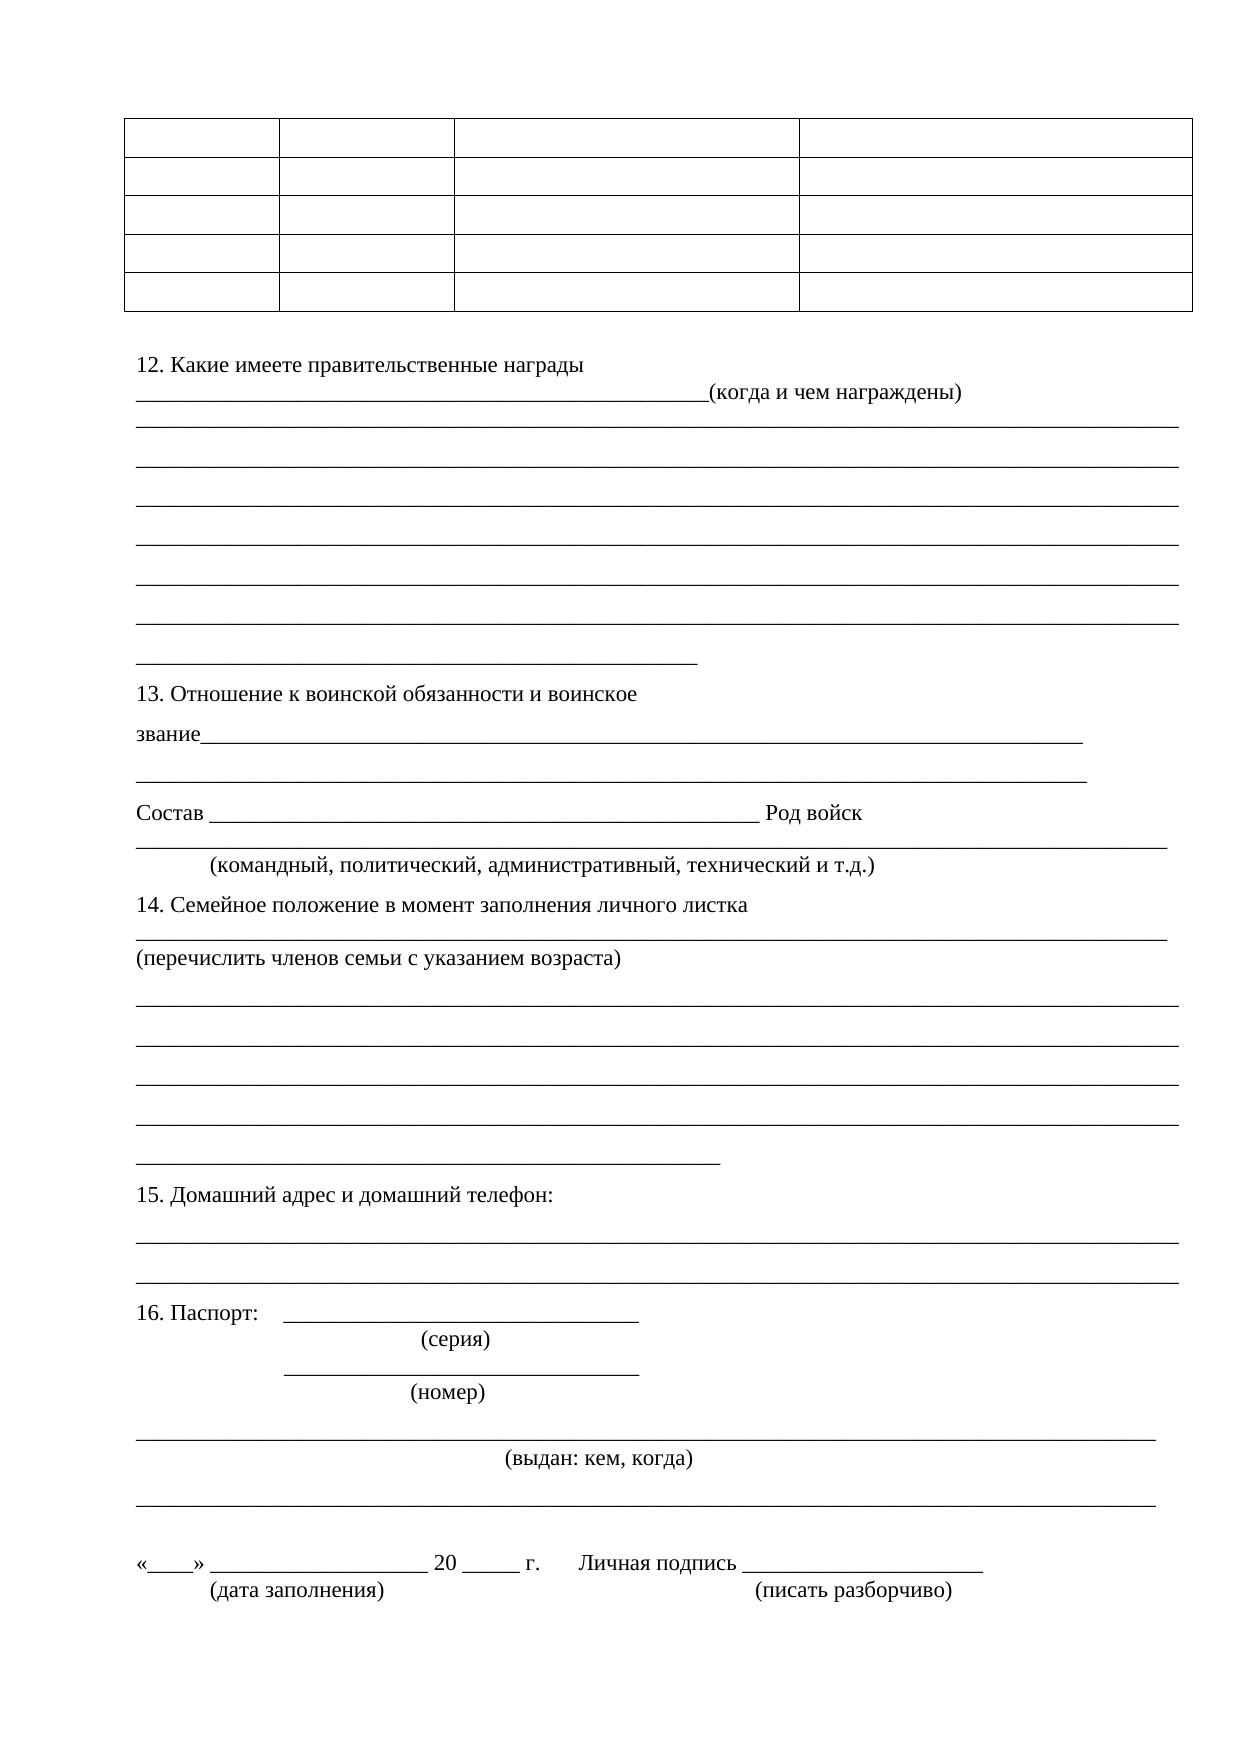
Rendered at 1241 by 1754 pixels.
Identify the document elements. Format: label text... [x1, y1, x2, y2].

text 13. Отношение к воинской обязанности и воинское звание_____________________________________________________________________________ [136, 680, 1182, 746]
text 14. Семейное положение в момент заполнения личного листка __________________________________________________________________________________________ [136, 891, 1182, 944]
text _______________________________ [136, 1352, 640, 1378]
text «____» ___________________ 20 _____ г. Личная подпись _____________________ [136, 1549, 1184, 1576]
table_cell [125, 119, 279, 157]
table_cell [280, 119, 454, 157]
text (командный, политический, административный, технический и т.д.) [136, 852, 1182, 878]
table_cell [800, 196, 1192, 234]
text (перечислить членов семьи с указанием возраста) [136, 944, 1182, 970]
text (номер) [136, 1378, 640, 1404]
text Состав ________________________________________________ Род войск __________________________________________________________________________________________ [136, 799, 1182, 852]
text (дата заполнения) (писать разборчиво) [136, 1576, 1184, 1602]
text ___________________________________________________________________________________________ [136, 1259, 1182, 1286]
table_cell [800, 235, 1192, 272]
table_cell [280, 273, 454, 311]
text 15. Домашний адрес и домашний телефон: ___________________________________________________________________________________________ [136, 1181, 1182, 1246]
table_cell [455, 273, 799, 311]
table_cell [125, 273, 279, 311]
text _________________________________________________________________________________________ [136, 1483, 1184, 1510]
text ___________________________________________________________________________________ [136, 759, 1182, 786]
table_cell [125, 158, 279, 195]
table_cell [800, 158, 1192, 195]
table_cell [280, 235, 454, 272]
table_cell [455, 235, 799, 272]
text ___________________________________________________________________________________________________________________________________________________________________________________________________________________________________________________________________________________________________________________________________________________________________________________________________________________________________________________________________________________________________________________________________________________________________________________________________________________ [136, 404, 1182, 667]
text (выдан: кем, когда) [136, 1444, 1184, 1470]
text _________________________________________________________________________________________ [136, 1418, 1184, 1444]
table_cell [280, 196, 454, 234]
table_cell [125, 196, 279, 234]
table_cell [125, 235, 279, 272]
table_cell [280, 158, 454, 195]
table_cell [455, 196, 799, 234]
table_cell [800, 119, 1192, 157]
table_cell [455, 119, 799, 157]
text 12. Какие имеете правительственные награды __________________________________________________(когда и чем награждены) [136, 351, 1182, 404]
text _______________________________________________________________________________________________________________________________________________________________________________________________________________________________________________________________________________________________________________________________________________________________________________________________________________________________ [136, 983, 1182, 1167]
text 16. Паспорт: _______________________________ (серия) [136, 1299, 640, 1352]
table_cell [800, 273, 1192, 311]
table_cell [455, 158, 799, 195]
